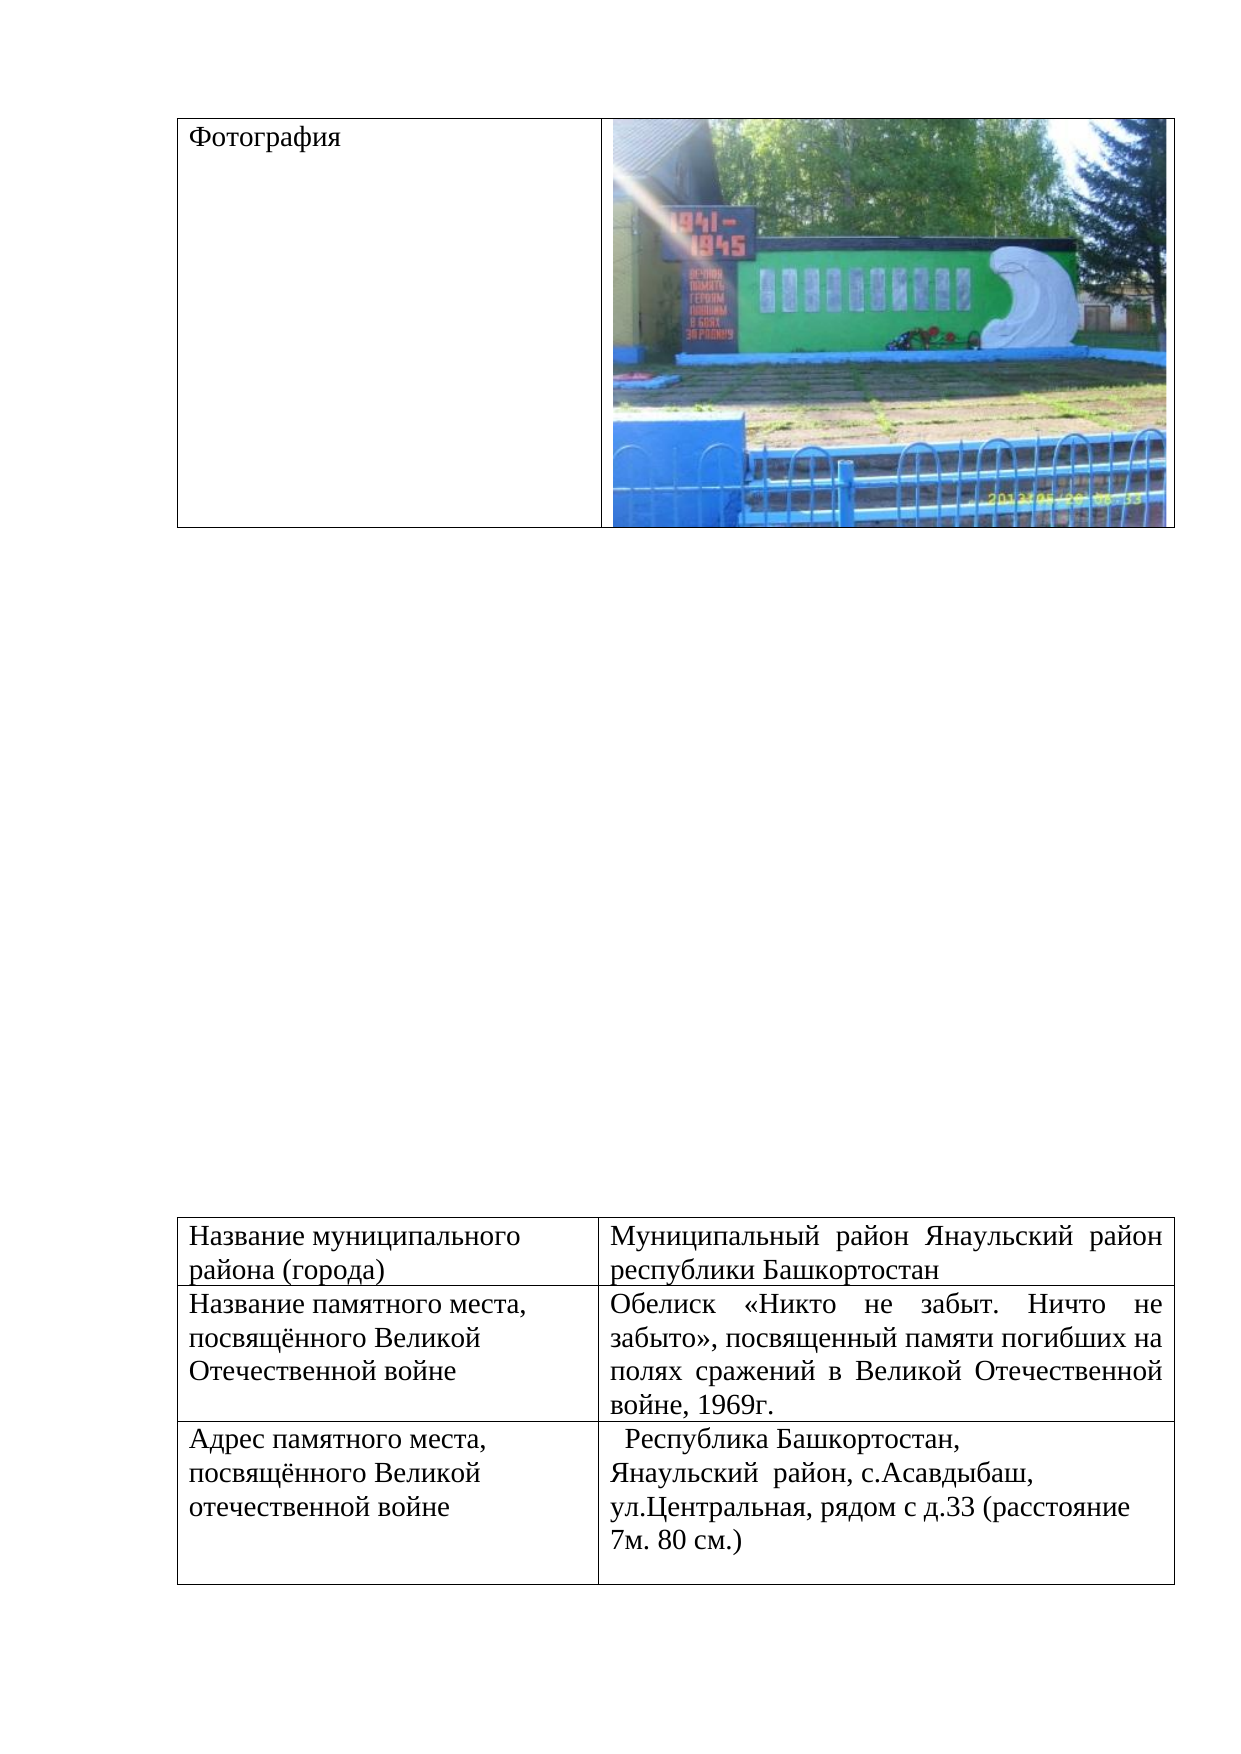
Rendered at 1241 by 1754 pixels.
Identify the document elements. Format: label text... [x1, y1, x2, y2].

table_cell Адрес памятного места, посвящённого Великой отечественной войне [178, 1422, 598, 1584]
table_cell Обелиск «Никто не забыт. Ничто не забыто», посвященный памяти погибших на полях сражений в Великой Отечественной войне, 1969г. [599, 1286, 1174, 1421]
table_header Муниципальный район Янаульский район республики Башкортостан [599, 1218, 1174, 1285]
table_header Название муниципального района (города) [178, 1218, 598, 1285]
table_cell Название памятного места, посвящённого Великой Отечественной войне [178, 1286, 598, 1421]
table_cell Фотография [178, 119, 601, 527]
table_cell Республика Башкортостан, Янаульский район, с.Асавдыбаш, ул.Центральная, рядом с д.33 (расстояние 7м. 80 см.) [599, 1422, 1174, 1584]
picture [613, 119, 1167, 527]
table_cell [602, 119, 613, 527]
table_cell [1167, 119, 1174, 527]
